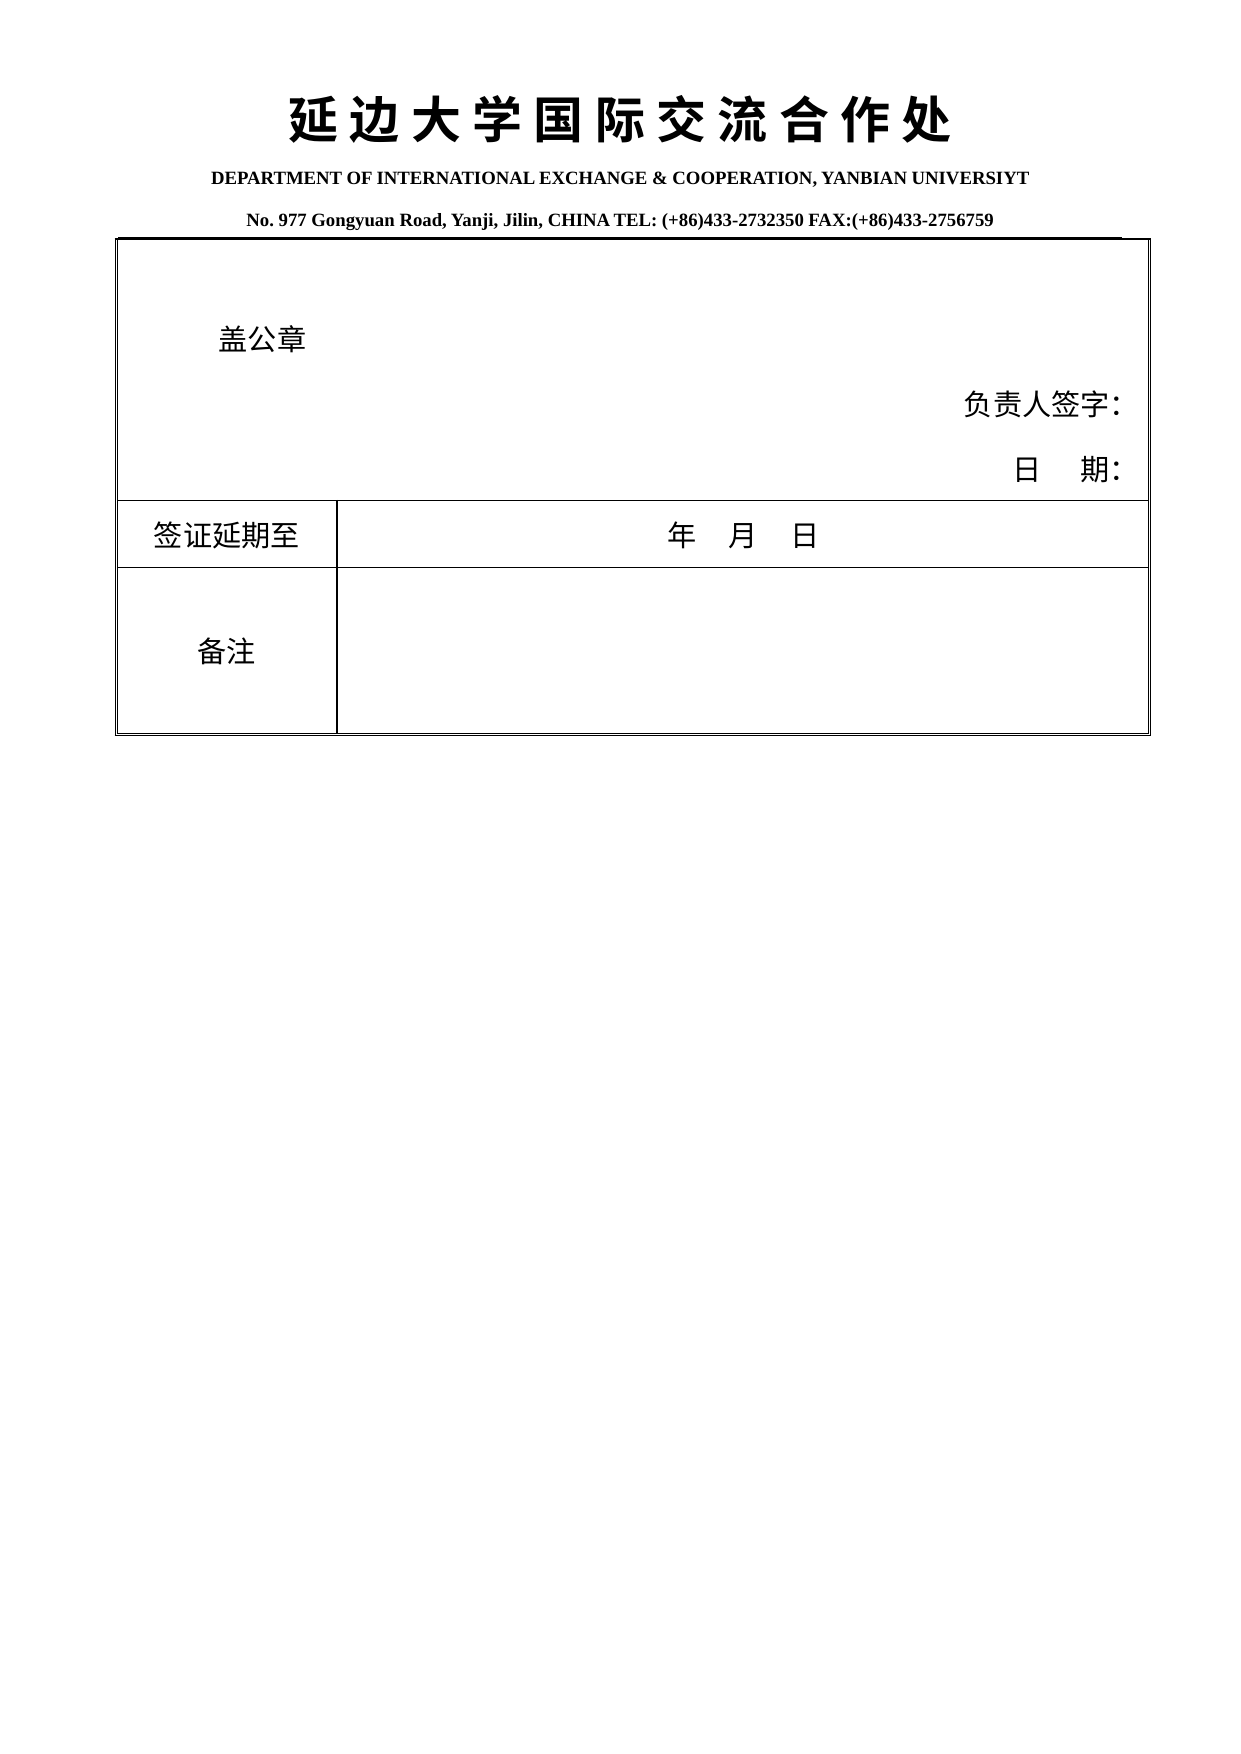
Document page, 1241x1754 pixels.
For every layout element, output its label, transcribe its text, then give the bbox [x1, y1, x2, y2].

table_cell 年 月 日 [338, 501, 1148, 566]
table_cell 签证延期至 [118, 501, 336, 566]
table_cell 备注 [118, 568, 336, 732]
table_cell [338, 568, 1148, 732]
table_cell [118, 240, 1148, 500]
